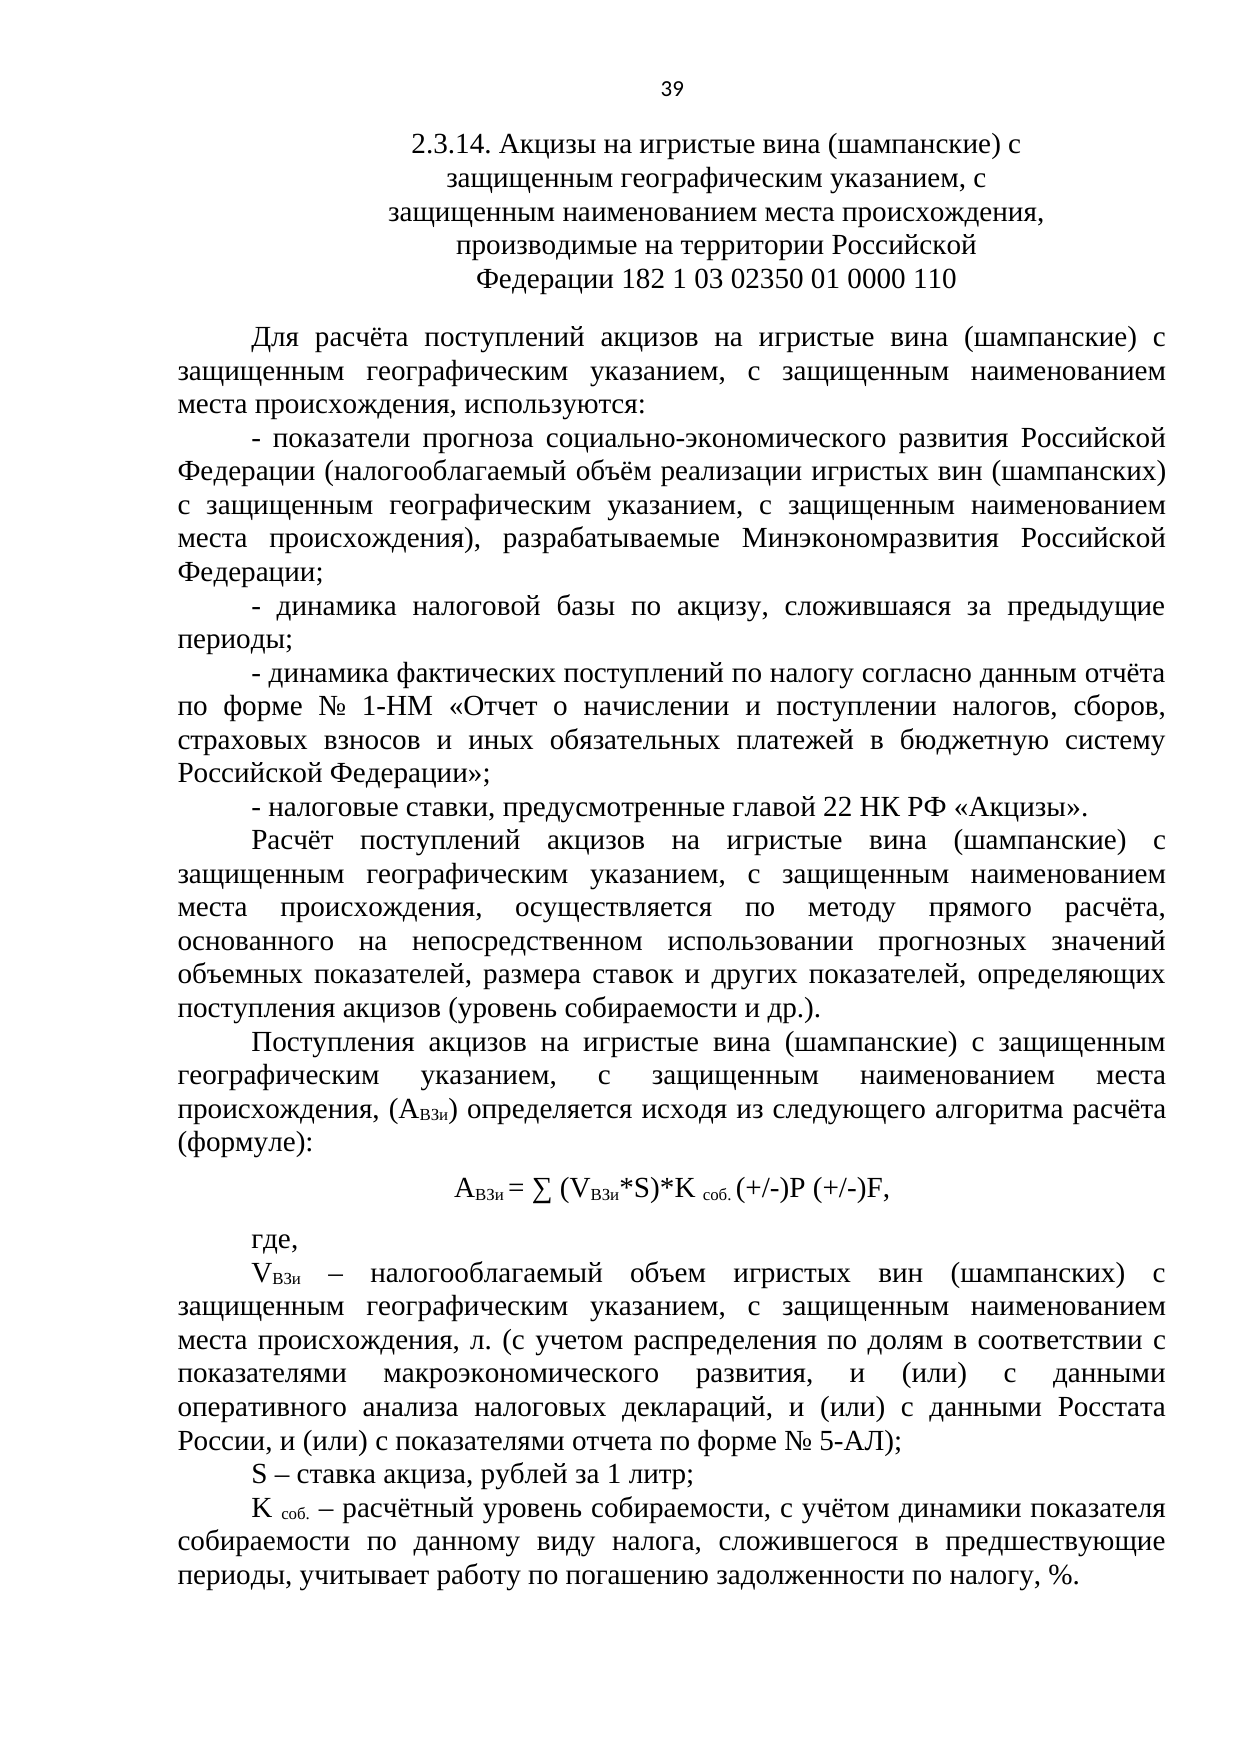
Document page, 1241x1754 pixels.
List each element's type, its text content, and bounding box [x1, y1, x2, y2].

text - показатели прогноза социально-экономического развития Российской Федерации (налогооблагаемый объём реализации игристых вин (шампанских) с защищенным географическим указанием, с защищенным наименованием места происхождения), разрабатываемые Минэкономразвития Российской Федерации; [177, 420, 1167, 588]
text S – ставка акциза, рублей за 1 литр; [177, 1456, 1167, 1490]
subtitle 2.3.14. Акцизы на игристые вина (шампанские) с защищенным географическим указанием, с защищенным наименованием места происхождения, производимые на территории Российской Федерации 182 1 03 02350 01 0000 110 [384, 127, 1048, 294]
text Расчёт поступлений акцизов на игристые вина (шампанские) с защищенным географическим указанием, с защищенным наименованием места происхождения, осуществляется по методу прямого расчёта, основанного на непосредственном использовании прогнозных значений объемных показателей, размера ставок и других показателей, определяющих поступления акцизов (уровень собираемости и др.). [177, 822, 1167, 1024]
text Для расчёта поступлений акцизов на игристые вина (шампанские) с защищенным географическим указанием, с защищенным наименованием места происхождения, используются: [177, 319, 1167, 420]
text где, [177, 1221, 1167, 1255]
text VВЗи – налогооблагаемый объем игристых вин (шампанских) с защищенным географическим указанием, с защищенным наименованием места происхождения, л. (с учетом распределения по долям в соответствии с показателями макроэкономического развития, и (или) с данными оперативного анализа налоговых деклараций, и (или) с данными Росстата России, и (или) с показателями отчета по форме № 5-АЛ); [177, 1255, 1167, 1456]
text - динамика фактических поступлений по налогу согласно данным отчёта по форме № 1-НМ «Отчет о начислении и поступлении налогов, сборов, страховых взносов и иных обязательных платежей в бюджетную систему Российской Федерации»; [177, 655, 1167, 789]
text - налоговые ставки, предусмотренные главой 22 НК РФ «Акцизы». [177, 789, 1167, 822]
text K соб. – расчётный уровень собираемости, с учётом динамики показателя собираемости по данному виду налога, сложившегося в предшествующие периоды, учитывает работу по погашению задолженности по налогу, %. [177, 1490, 1167, 1590]
text Поступления акцизов на игристые вина (шампанские) с защищенным географическим указанием, с защищенным наименованием места происхождения, (АВЗи) определяется исходя из следующего алгоритма расчёта (формуле): [177, 1024, 1167, 1158]
text АВЗи = ∑ (VВЗи*S)*K соб. (+/-)P (+/-)F, [177, 1170, 1167, 1204]
text - динамика налоговой базы по акцизу, сложившаяся за предыдущие периоды; [177, 588, 1167, 655]
